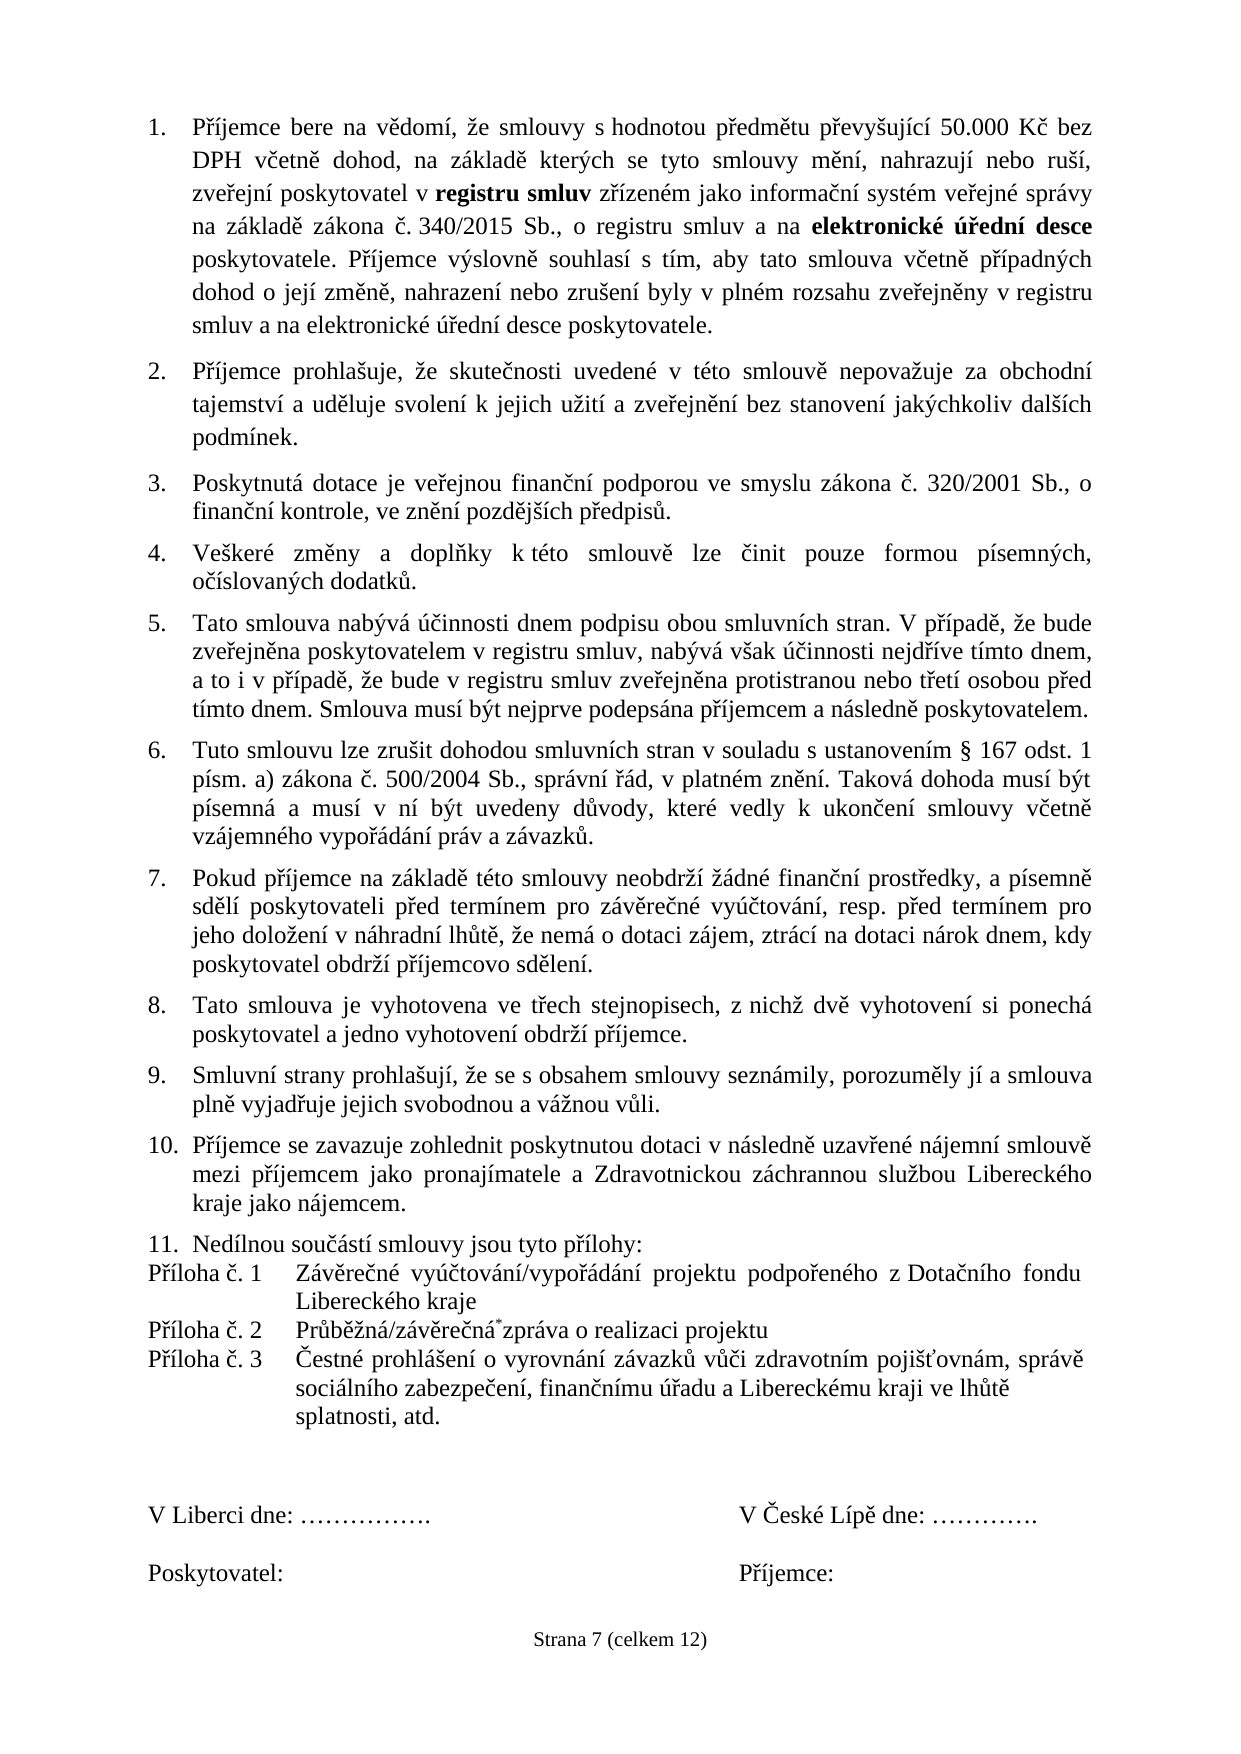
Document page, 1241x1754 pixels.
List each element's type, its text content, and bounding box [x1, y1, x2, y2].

list Příjemce se zavazuje zohlednit poskytnutou dotaci v následně uzavřené nájemní smlouvě mezi příjemcem jako pronajímatele a Zdravotnickou záchrannou službou Libereckého kraje jako nájemcem. [148, 1130, 1093, 1216]
list Veškeré změny a doplňky k této smlouvě lze činit pouze formou písemných, očíslovaných dodatků. [148, 538, 1093, 595]
list Příjemce prohlašuje, že skutečnosti uvedené v této smlouvě nepovažuje za obchodní tajemství a uděluje svolení k jejich užití a zveřejnění bez stanovení jakýchkoliv dalších podmínek. [148, 356, 1093, 451]
text Příloha č. 1 Závěrečné vyúčtování/vypořádání projektu podpořeného z Dotačního fondu Libereckého kraje [148, 1258, 1093, 1315]
list Tuto smlouvu lze zrušit dohodou smluvních stran v souladu s ustanovením § 167 odst. 1 písm. a) zákona č. 500/2004 Sb., správní řád, v platném znění. Taková dohoda musí být písemná a musí v ní být uvedeny důvody, které vedly k ukončení smlouvy včetně vzájemného vypořádání práv a závazků. [148, 735, 1093, 850]
text V Liberci dne: ……………. V České Lípě dne: …………. [148, 1500, 1093, 1529]
text Příloha č. 2 Průběžná/závěrečná*zpráva o realizaci projektu [148, 1315, 1093, 1344]
list Příjemce bere na vědomí, že smlouvy s hodnotou předmětu převyšující 50.000 Kč bez DPH včetně dohod, na základě kterých se tyto smlouvy mění, nahrazují nebo ruší, zveřejní poskytovatel v registru smluv zřízeném jako informační systém veřejné správy na základě zákona č. 340/2015 Sb., o registru smluv a na elektronické úřední desce poskytovatele. Příjemce výslovně souhlasí s tím, aby tato smlouva včetně případných dohod o její změně, nahrazení nebo zrušení byly v plném rozsahu zveřejněny v registru smluv a na elektronické úřední desce poskytovatele. [148, 112, 1093, 339]
list Nedílnou součástí smlouvy jsou tyto přílohy: [148, 1229, 1093, 1258]
text Příloha č. 3 Čestné prohlášení o vyrovnání závazků vůči zdravotním pojišťovnám, správě sociálního zabezpečení, finančnímu úřadu a Libereckému kraji ve lhůtě splatnosti, atd. [148, 1344, 1093, 1430]
list Tato smlouva je vyhotovena ve třech stejnopisech, z nichž dvě vyhotovení si ponechá poskytovatel a jedno vyhotovení obdrží příjemce. [148, 990, 1093, 1048]
list Smluvní strany prohlašují, že se s obsahem smlouvy seznámily, porozuměly jí a smlouva plně vyjadřuje jejich svobodnou a vážnou vůli. [148, 1060, 1093, 1118]
list Pokud příjemce na základě této smlouvy neobdrží žádné finanční prostředky, a písemně sdělí poskytovateli před termínem pro závěrečné vyúčtování, resp. před termínem pro jeho doložení v náhradní lhůtě, že nemá o dotaci zájem, ztrácí na dotaci nárok dnem, kdy poskytovatel obdrží příjemcovo sdělení. [148, 863, 1093, 978]
text Poskytovatel: Příjemce: [148, 1558, 1093, 1586]
list Tato smlouva nabývá účinnosti dnem podpisu obou smluvních stran. V případě, že bude zveřejněna poskytovatelem v registru smluv, nabývá však účinnosti nejdříve tímto dnem, a to i v případě, že bude v registru smluv zveřejněna protistranou nebo třetí osobou před tímto dnem. Smlouva musí být nejprve podepsána příjemcem a následně poskytovatelem. [148, 608, 1093, 723]
list Poskytnutá dotace je veřejnou finanční podporou ve smyslu zákona č. 320/2001 Sb., o finanční kontrole, ve znění pozdějších předpisů. [148, 468, 1093, 525]
